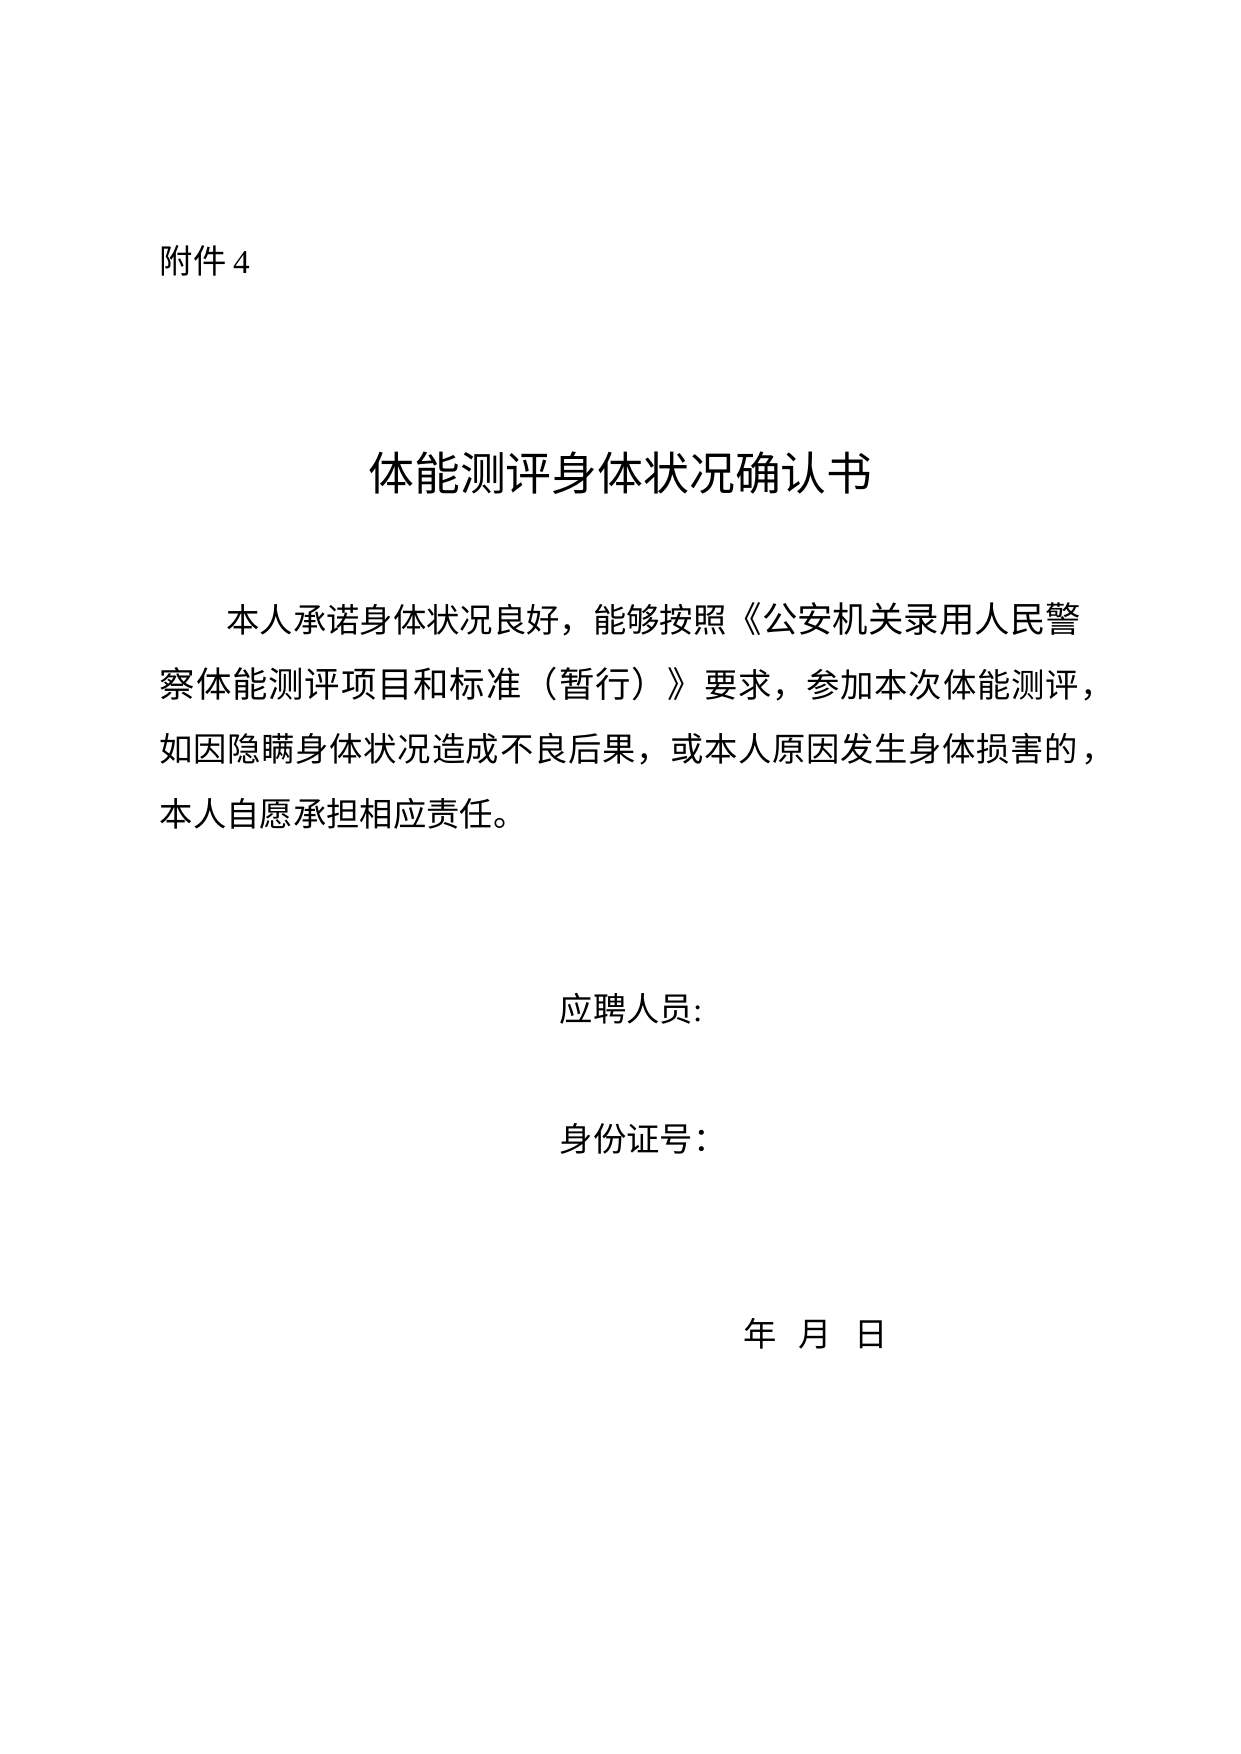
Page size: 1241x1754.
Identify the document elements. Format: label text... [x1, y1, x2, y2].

text 体能测评身体状况确认书 [159, 422, 1081, 519]
text 本人承诺身体状况良好，能够按照《公安机关录用人民警察体能测评项目和标准（暂行）》要求，参加本次体能测评，如因隐瞒身体状况造成不良后果，或本人原因发生身体损害的，本人自愿承担相应责任。 [159, 584, 1081, 844]
text 身份证号： [159, 1104, 1014, 1169]
text 附件4 [159, 227, 1081, 292]
text 应聘人员: [159, 974, 1014, 1039]
text 年 月 日 [159, 1299, 1081, 1364]
